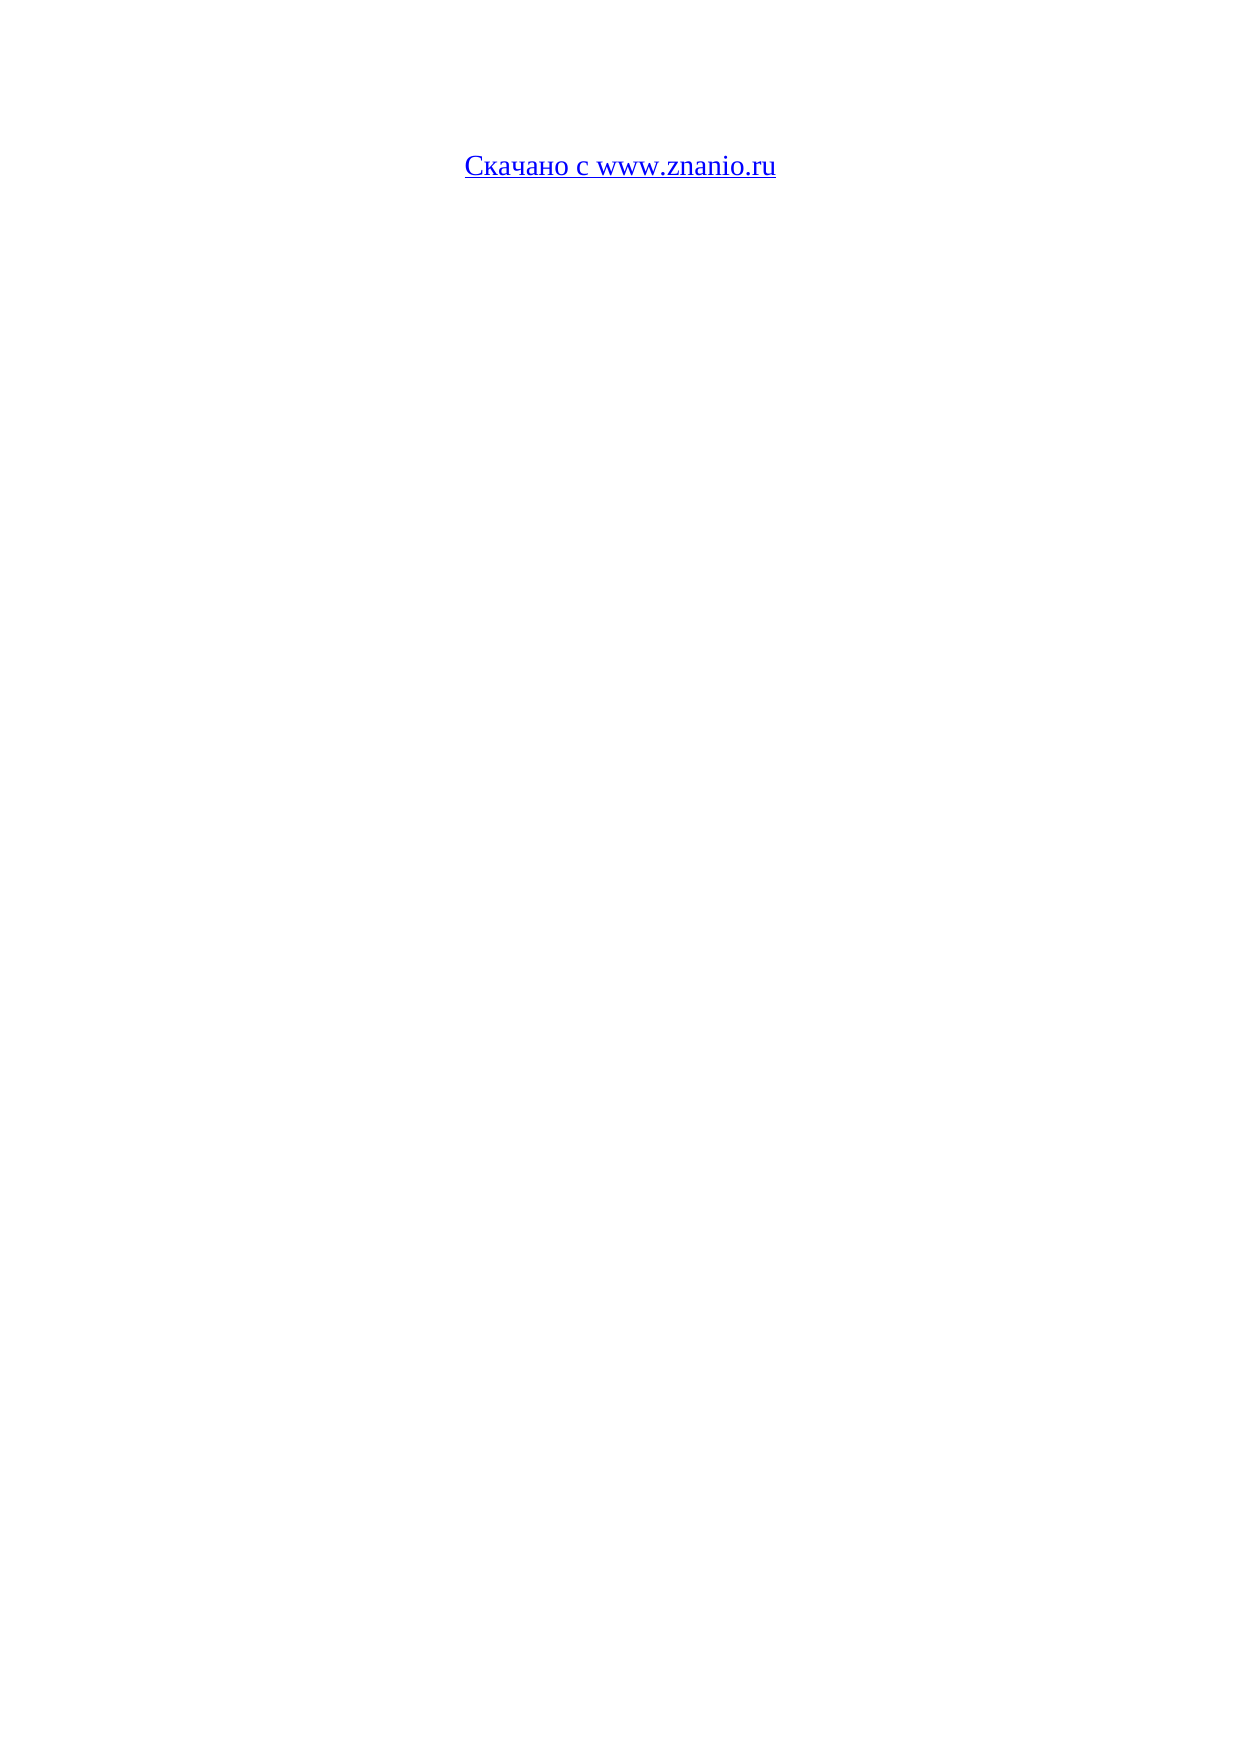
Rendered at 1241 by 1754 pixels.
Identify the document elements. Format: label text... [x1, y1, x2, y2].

text Скачано с www.znanio.ru [89, 148, 1152, 181]
